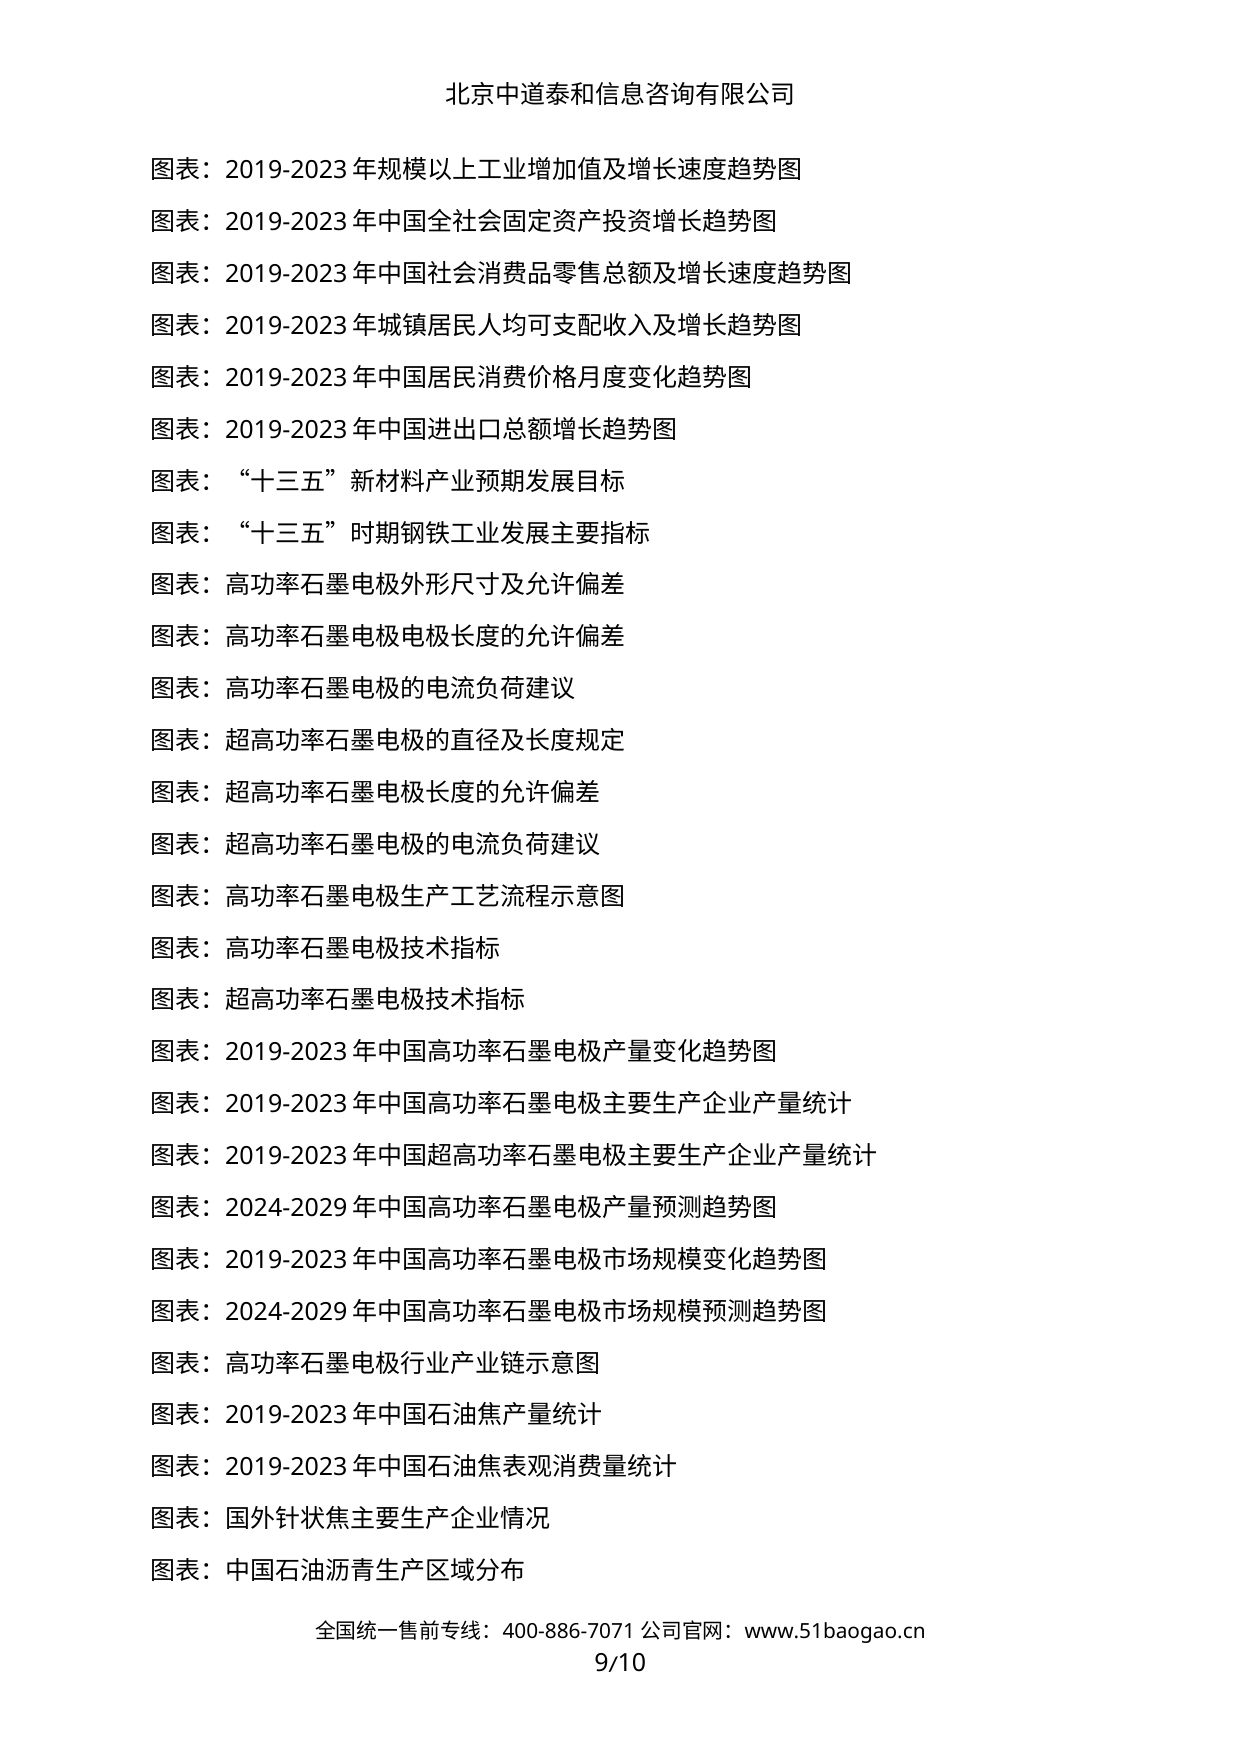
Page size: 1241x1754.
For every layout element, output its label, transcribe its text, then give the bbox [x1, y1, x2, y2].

text 图表：超高功率石墨电极长度的允许偏差 [150, 772, 1090, 809]
text 图表：超高功率石墨电极技术指标 [150, 980, 1090, 1016]
text 图表：2019-2023年中国高功率石墨电极市场规模变化趋势图 [150, 1239, 1090, 1276]
text 图表：高功率石墨电极生产工艺流程示意图 [150, 876, 1090, 912]
text 图表：2019-2023年中国石油焦表观消费量统计 [150, 1447, 1090, 1483]
text 图表：超高功率石墨电极的直径及长度规定 [150, 721, 1090, 757]
text 图表：2019-2023年中国社会消费品零售总额及增长速度趋势图 [150, 254, 1090, 290]
text 图表：高功率石墨电极外形尺寸及允许偏差 [150, 565, 1090, 601]
text 图表：2019-2023年城镇居民人均可支配收入及增长趋势图 [150, 306, 1090, 342]
text 图表：2019-2023年中国超高功率石墨电极主要生产企业产量统计 [150, 1136, 1090, 1172]
text 图表：高功率石墨电极行业产业链示意图 [150, 1343, 1090, 1379]
text 图表：国外针状焦主要生产企业情况 [150, 1499, 1090, 1535]
text 图表：高功率石墨电极电极长度的允许偏差 [150, 617, 1090, 653]
text 图表：2019-2023年中国进出口总额增长趋势图 [150, 409, 1090, 446]
text 图表：2024-2029年中国高功率石墨电极产量预测趋势图 [150, 1187, 1090, 1224]
text 图表：2019-2023年规模以上工业增加值及增长速度趋势图 [150, 150, 1090, 186]
text 图表：高功率石墨电极的电流负荷建议 [150, 669, 1090, 705]
text 图表：中国石油沥青生产区域分布 [150, 1551, 1090, 1587]
text 图表：高功率石墨电极技术指标 [150, 928, 1090, 964]
text 图表：2019-2023年中国全社会固定资产投资增长趋势图 [150, 202, 1090, 238]
text 图表：2019-2023年中国高功率石墨电极产量变化趋势图 [150, 1032, 1090, 1068]
text 图表：2019-2023年中国居民消费价格月度变化趋势图 [150, 357, 1090, 394]
text 图表：2024-2029年中国高功率石墨电极市场规模预测趋势图 [150, 1291, 1090, 1327]
text 图表：“十三五”时期钢铁工业发展主要指标 [150, 513, 1090, 549]
text 图表：超高功率石墨电极的电流负荷建议 [150, 824, 1090, 861]
text 图表：“十三五”新材料产业预期发展目标 [150, 461, 1090, 497]
text 图表：2019-2023年中国高功率石墨电极主要生产企业产量统计 [150, 1084, 1090, 1120]
text 图表：2019-2023年中国石油焦产量统计 [150, 1395, 1090, 1431]
